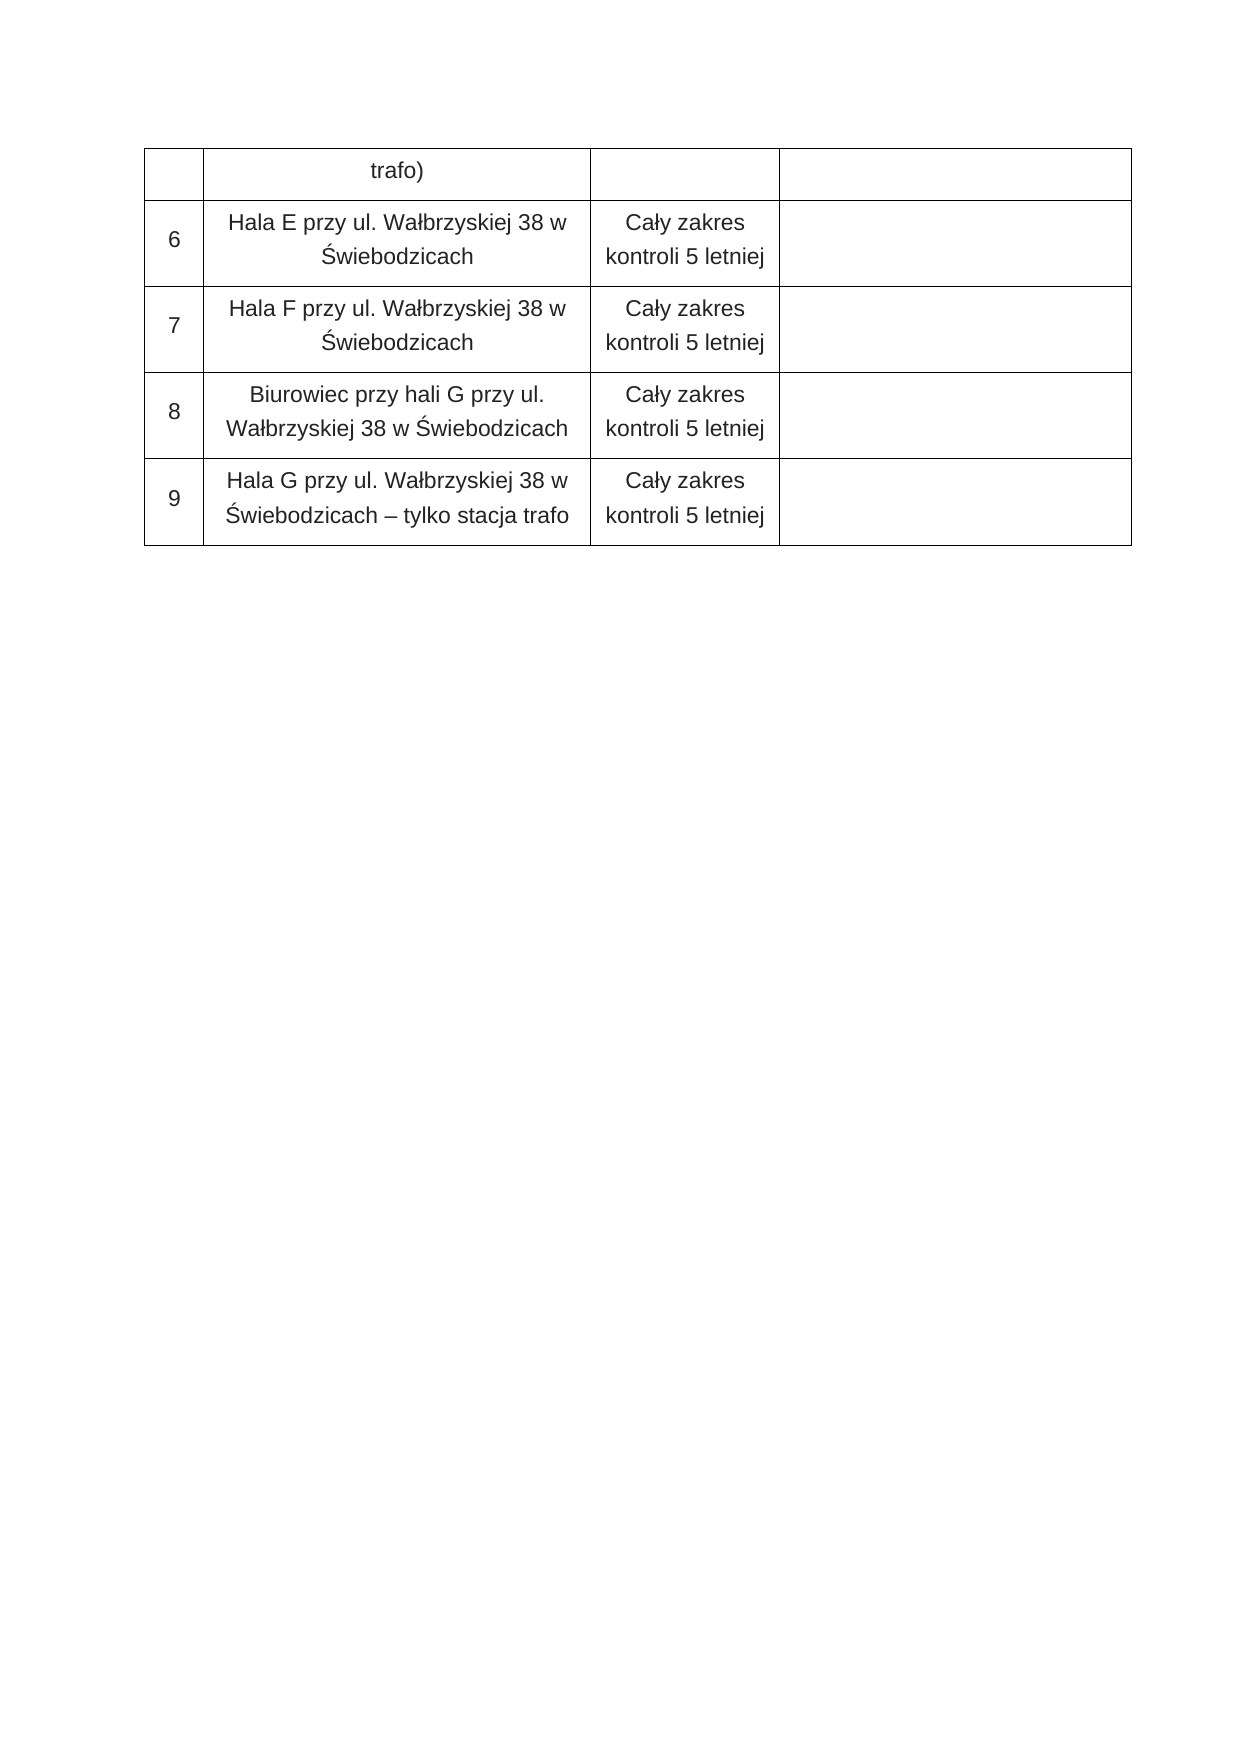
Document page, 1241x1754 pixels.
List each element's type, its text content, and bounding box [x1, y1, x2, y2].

table_cell Cały zakres kontroli 5 letniej [591, 287, 779, 372]
table_cell Hala G przy ul. Wałbrzyskiej 38 w Świebodzicach – tylko stacja trafo [204, 459, 590, 544]
table_cell [780, 373, 1131, 458]
table_cell 8 [145, 373, 203, 458]
table_cell [780, 201, 1131, 286]
table_cell Cały zakres kontroli 5 letniej [591, 459, 779, 544]
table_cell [204, 149, 590, 199]
table_cell 7 [145, 287, 203, 372]
table_cell [780, 459, 1131, 544]
table_cell Biurowiec przy hali G przy ul. Wałbrzyskiej 38 w Świebodzicach [204, 373, 590, 458]
table_cell 9 [145, 459, 203, 544]
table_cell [591, 149, 779, 199]
table_cell Hala E przy ul. Wałbrzyskiej 38 w Świebodzicach [204, 201, 590, 286]
table_cell Cały zakres kontroli 5 letniej [591, 201, 779, 286]
table_cell Hala F przy ul. Wałbrzyskiej 38 w Świebodzicach [204, 287, 590, 372]
table_cell [780, 287, 1131, 372]
table_cell 5 [145, 149, 203, 199]
table_cell Cały zakres kontroli 5 letniej [591, 373, 779, 458]
table_cell 6 [145, 201, 203, 286]
table_cell [780, 149, 1131, 199]
